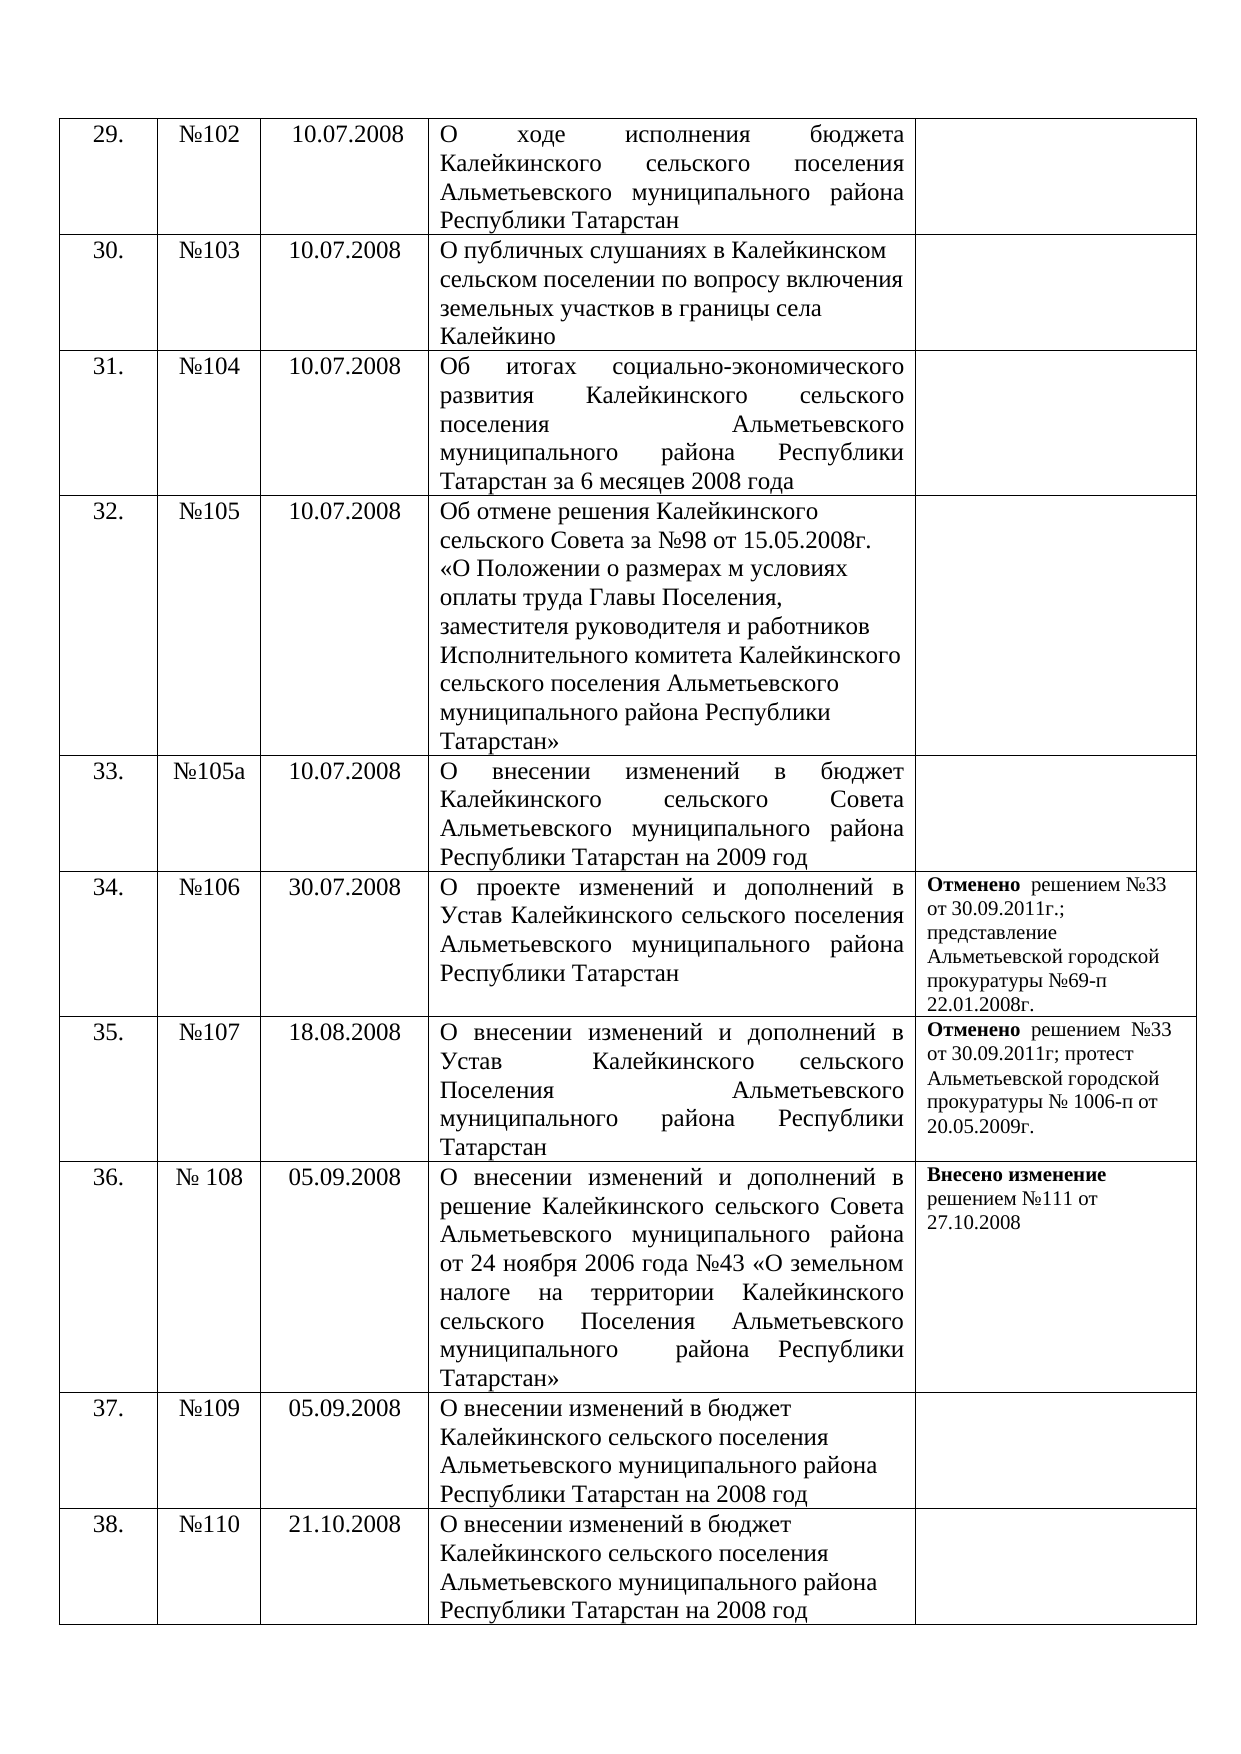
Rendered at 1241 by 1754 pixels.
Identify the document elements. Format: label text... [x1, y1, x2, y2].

table_cell 10.07.2008 [261, 351, 428, 495]
table_cell 10.07.2008 [261, 756, 428, 871]
table_cell 33. [60, 756, 157, 871]
table_cell 10.07.2008 [261, 119, 428, 234]
table_cell [916, 351, 1196, 495]
table_cell №106 [158, 872, 260, 1016]
table_cell О публичных слушаниях в Калейкинском сельском поселении по вопросу включения земельных участков в границы села Калейкино [429, 235, 915, 350]
table_cell №105а [158, 756, 260, 871]
table_cell О внесении изменений и дополнений в Устав Калейкинского сельского Поселения Альметьевского муниципального района Республики Татарстан [429, 1017, 915, 1161]
table_cell 05.09.2008 [261, 1162, 428, 1392]
table_cell [916, 496, 1196, 755]
table_cell [916, 1393, 1196, 1508]
table_cell 10.07.2008 [261, 235, 428, 350]
table_cell [916, 756, 1196, 871]
table_cell О внесении изменений и дополнений в решение Калейкинского сельского Совета Альметьевского муниципального района от 24 ноября 2006 года №43 «О земельном налоге на территории Калейкинского сельского Поселения Альметьевского муниципального района Республики Татарстан» [429, 1162, 915, 1392]
table_cell 35. [60, 1017, 157, 1161]
table_cell Отменено решением №33 от 30.09.2011г.; представление Альметьевской городской прокуратуры №69-п 22.01.2008г. [916, 872, 1196, 1016]
table_cell 37. [60, 1393, 157, 1508]
table_cell Об отмене решения Калейкинского сельского Совета за №98 от 15.05.2008г. «О Положении о размерах м условиях оплаты труда Главы Поселения, заместителя руководителя и работников Исполнительного комитета Калейкинского сельского поселения Альметьевского муниципального района Республики Татарстан» [429, 496, 915, 755]
table_cell 05.09.2008 [261, 1393, 428, 1508]
table_cell Об итогах социально-экономического развития Калейкинского сельского поселения Альметьевского муниципального района Республики Татарстан за 6 месяцев 2008 года [429, 351, 915, 495]
table_cell 31. [60, 351, 157, 495]
table_cell О внесении изменений в бюджет Калейкинского сельского поселения Альметьевского муниципального района Республики Татарстан на 2008 год [429, 1393, 915, 1508]
table_cell 36. [60, 1162, 157, 1392]
table_cell [916, 235, 1196, 350]
table_cell О внесении изменений в бюджет Калейкинского сельского Совета Альметьевского муниципального района Республики Татарстан на 2009 год [429, 756, 915, 871]
table_cell О внесении изменений в бюджет Калейкинского сельского поселения Альметьевского муниципального района Республики Татарстан на 2008 год [429, 1509, 915, 1624]
table_cell №110 [158, 1509, 260, 1624]
table_cell №105 [158, 496, 260, 755]
table_cell №107 [158, 1017, 260, 1161]
table_cell Отменено решением №33 от 30.09.2011г; протест Альметьевской городской прокуратуры № 1006-п от 20.05.2009г. [916, 1017, 1196, 1161]
table_cell Внесено изменение решением №111 от 27.10.2008 [916, 1162, 1196, 1392]
table_cell 30. [60, 235, 157, 350]
table_cell №104 [158, 351, 260, 495]
table_cell № 108 [158, 1162, 260, 1392]
table_cell 32. [60, 496, 157, 755]
table_cell 29. [60, 119, 157, 234]
table_cell №102 [158, 119, 260, 234]
table_cell О проекте изменений и дополнений в Устав Калейкинского сельского поселения Альметьевского муниципального района Республики Татарстан [429, 872, 915, 1016]
table_cell [916, 1509, 1196, 1624]
table_cell №109 [158, 1393, 260, 1508]
table_cell 21.10.2008 [261, 1509, 428, 1624]
table_cell 10.07.2008 [261, 496, 428, 755]
table_cell 18.08.2008 [261, 1017, 428, 1161]
table_cell №103 [158, 235, 260, 350]
table_cell 30.07.2008 [261, 872, 428, 1016]
table_cell О ходе исполнения бюджета Калейкинского сельского поселения Альметьевского муниципального района Республики Татарстан [429, 119, 915, 234]
table_cell [916, 119, 1196, 234]
table_cell 34. [60, 872, 157, 1016]
table_cell 38. [60, 1509, 157, 1624]
